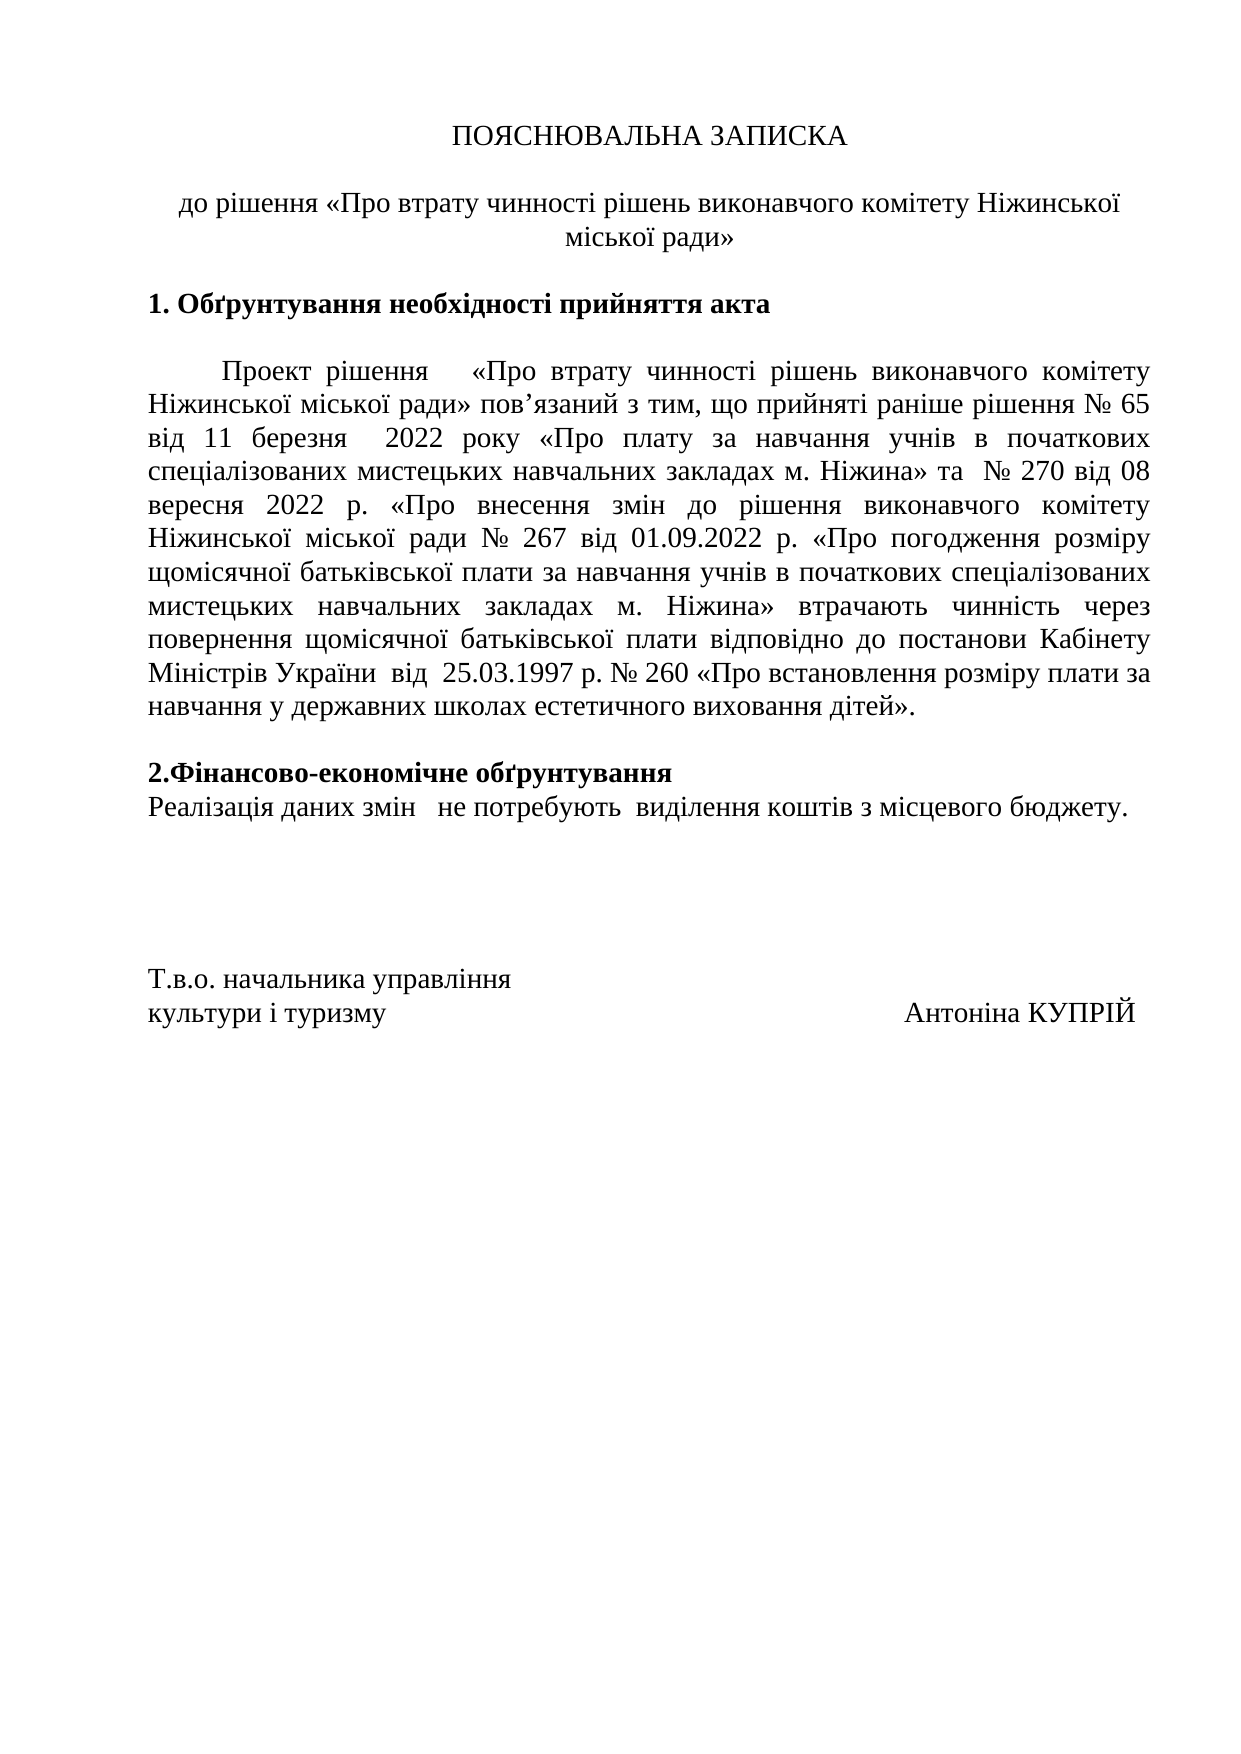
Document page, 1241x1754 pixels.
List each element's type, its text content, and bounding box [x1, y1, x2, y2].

text 2.Фінансово-економічне обґрунтування [148, 755, 1152, 789]
text Т.в.о. начальника управління [148, 962, 1152, 995]
text Реалізація даних змін не потребують виділення коштів з місцевого бюджету. [148, 789, 1152, 822]
text до рішення «Про втрату чинності рішень виконавчого комітету Ніжинської міської ради» [148, 185, 1152, 252]
text Проект рішення «Про втрату чинності рішень виконавчого комітету Ніжинської міської ради» пов’язаний з тим, що прийняті раніше рішення № 65 від 11 березня 2022 року «Про плату за навчання учнів в початкових спеціалізованих мистецьких навчальних закладах м. Ніжина» та № 270 від 08 вересня 2022 р. «Про внесення змін до рішення виконавчого комітету Ніжинської міської ради № 267 від 01.09.2022 р. «Про погодження розміру щомісячної батьківської плати за навчання учнів в початкових спеціалізованих мистецьких навчальних закладах м. Ніжина» втрачають чинність через повернення щомісячної батьківської плати відповідно до постанови Кабінету Міністрів України від 25.03.1997 р. № 260 «Про встановлення розміру плати за навчання у державних школах естетичного виховання дітей». [148, 353, 1152, 722]
text 1. Обґрунтування необхідності прийняття акта [148, 286, 1152, 319]
text культури і туризму Антоніна КУПРІЙ [148, 995, 1152, 1029]
text ПОЯСНЮВАЛЬНА ЗАПИСКА [148, 118, 1152, 152]
